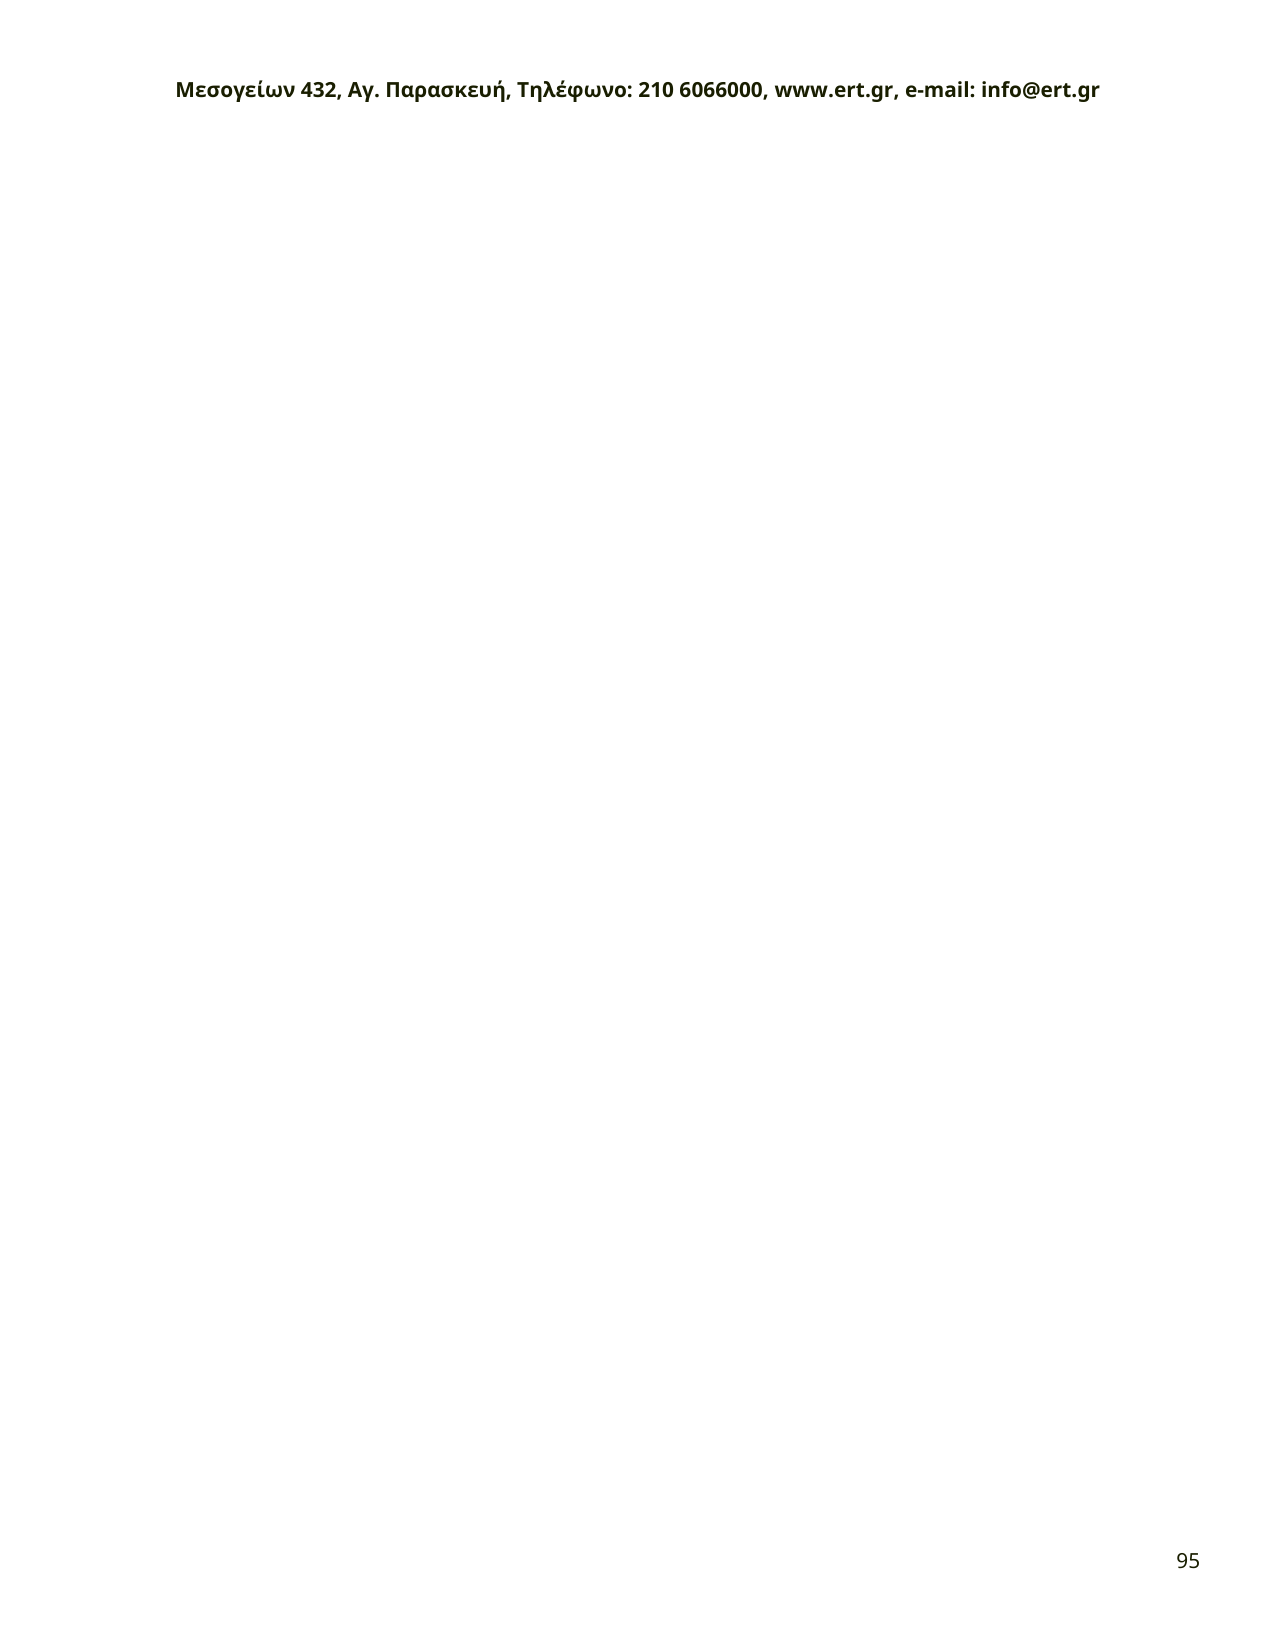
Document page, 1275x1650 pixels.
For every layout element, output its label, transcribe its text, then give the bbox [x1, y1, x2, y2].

text Mεσογείων 432, Αγ. Παρασκευή, Τηλέφωνο: 210 6066000, www.ert.gr, e-mail: info@ert.gr [75, 75, 1200, 103]
